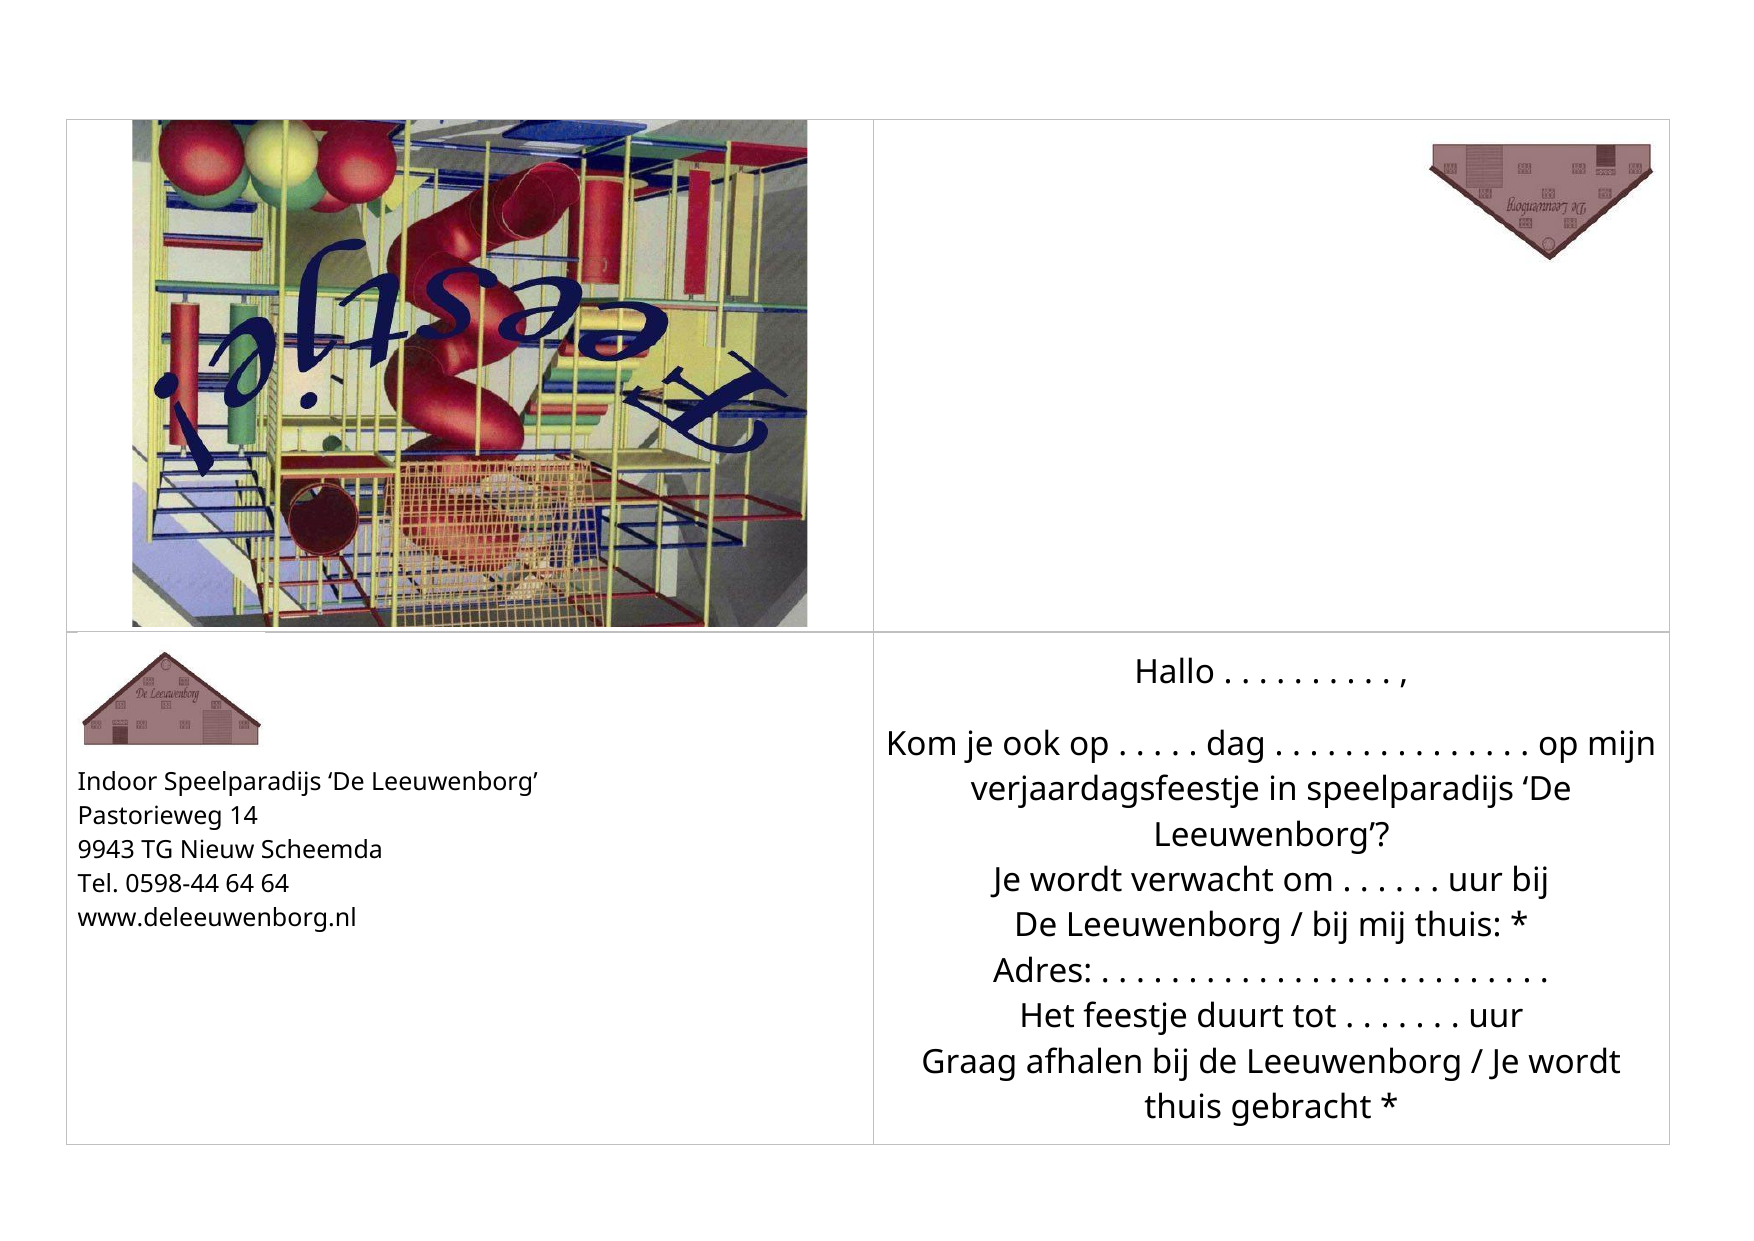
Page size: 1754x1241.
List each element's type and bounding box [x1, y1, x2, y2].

picture [77, 632, 265, 764]
table_header [874, 120, 1669, 631]
picture [132, 120, 808, 627]
picture [1422, 120, 1659, 284]
table_cell [67, 633, 873, 1144]
table_header [67, 120, 873, 631]
table_cell [874, 633, 1669, 1144]
